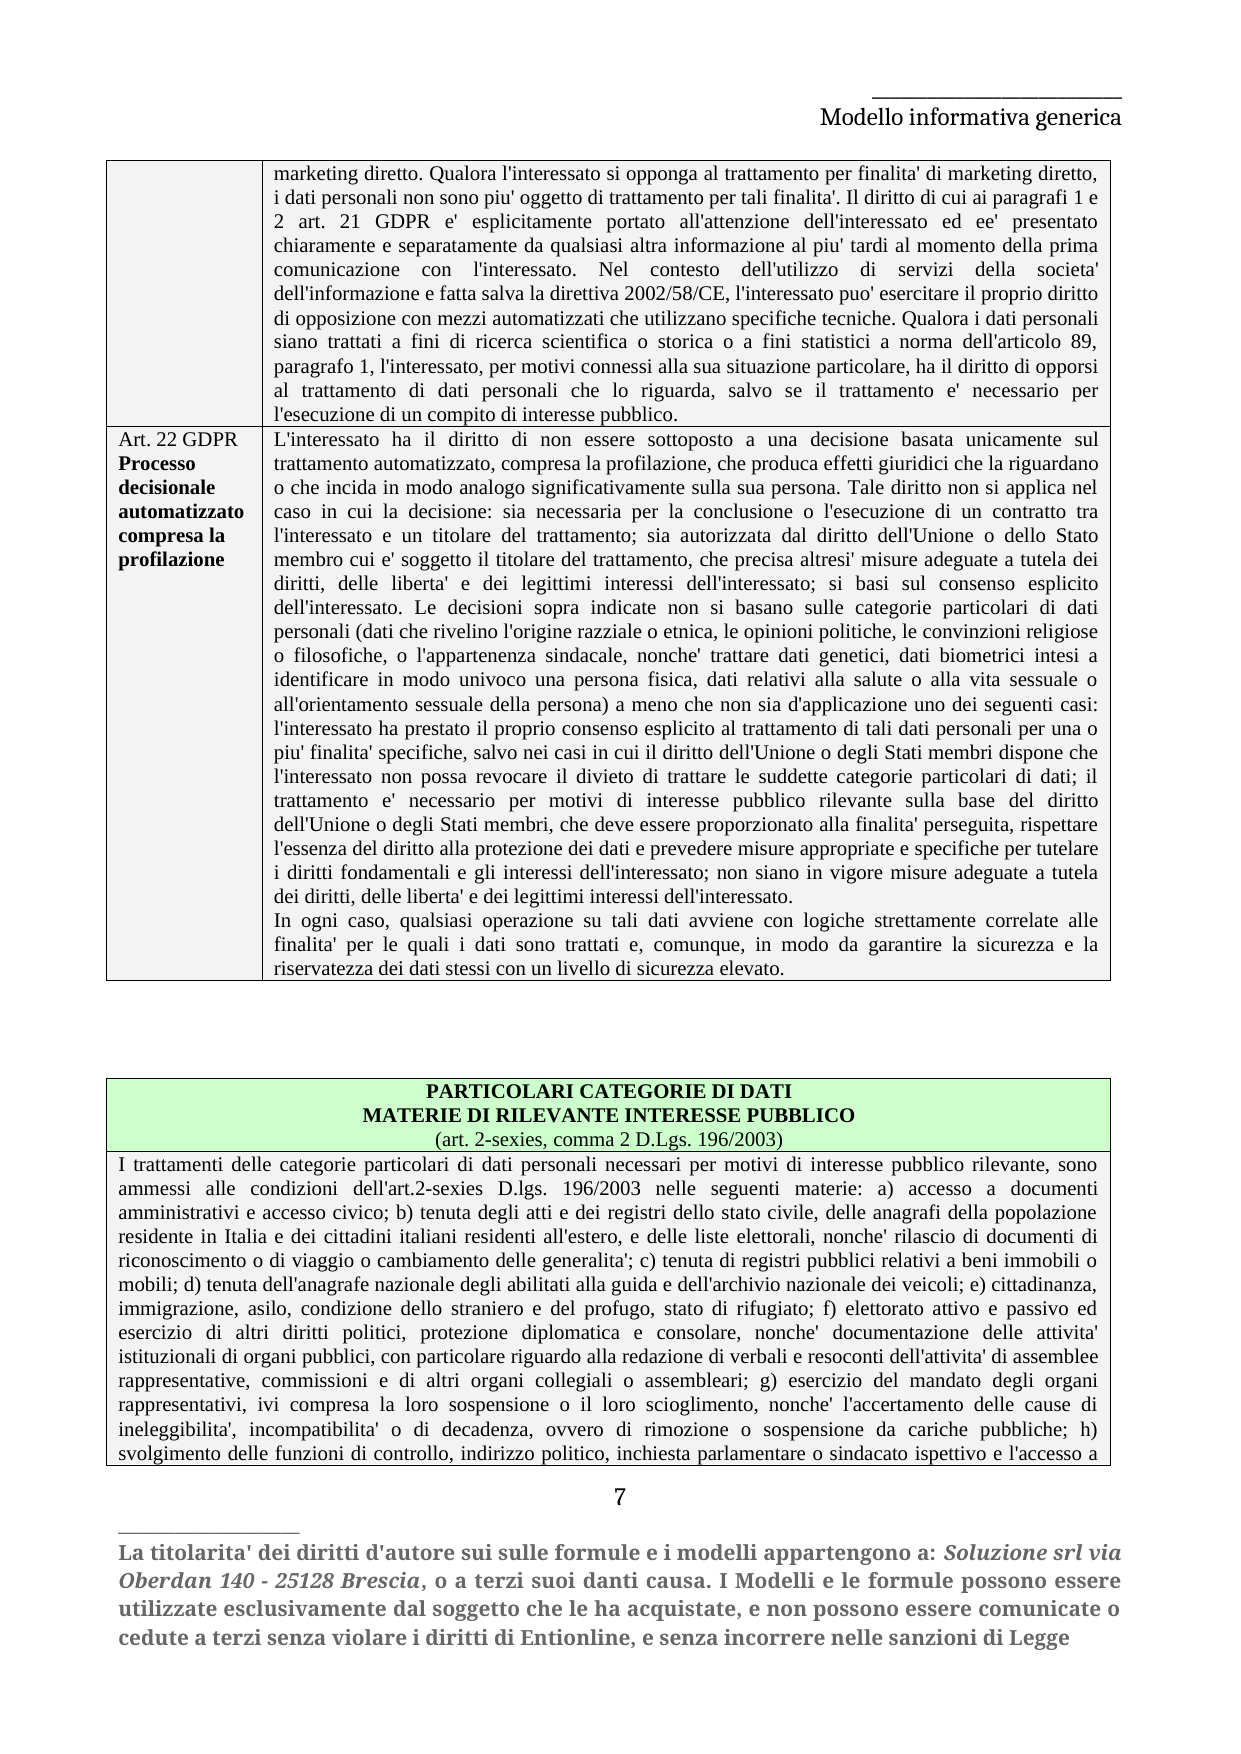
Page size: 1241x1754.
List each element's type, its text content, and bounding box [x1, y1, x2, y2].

table_cell L'interessato ha il diritto di non essere sottoposto a una decisione basata unicamente sul trattamento automatizzato, compresa la profilazione, che produca effetti giuridici che la riguardano o che incida in modo analogo significativamente sulla sua persona. Tale diritto non si applica nel caso in cui la decisione: sia necessaria per la conclusione o l'esecuzione di un contratto tra l'interessato e un titolare del trattamento; sia autorizzata dal diritto dell'Unione o dello Stato membro cui e' soggetto il titolare del trattamento, che precisa altresi' misure adeguate a tutela dei diritti, delle liberta' e dei legittimi interessi dell'interessato; si basi sul consenso esplicito dell'interessato. Le decisioni sopra indicate non si basano sulle categorie particolari di dati personali (dati che rivelino l'origine razziale o etnica, le opinioni politiche, le convinzioni religiose o filosofiche, o l'appartenenza sindacale, nonche' trattare dati genetici, dati biometrici intesi a identificare in modo univoco una persona fisica, dati relativi alla salute o alla vita sessuale o all'orientamento sessuale della persona) a meno che non sia d'applicazione uno dei seguenti casi: l'interessato ha prestato il proprio consenso esplicito al trattamento di tali dati personali per una o piu' finalita' specifiche, salvo nei casi in cui il diritto dell'Unione o degli Stati membri dispone che l'interessato non possa revocare il divieto di trattare le suddette categorie particolari di dati; il trattamento e' necessario per motivi di interesse pubblico rilevante sulla base del diritto dell'Unione o degli Stati membri, che deve essere proporzionato alla finalita' perseguita, rispettare l'essenza del diritto alla protezione dei dati e prevedere misure appropriate e specifiche per tutelare i diritti fondamentali e gli interessi dell'interessato; non siano in vigore misure adeguate a tutela dei diritti, delle liberta' e dei legittimi interessi dell'interessato. In ogni caso, qualsiasi operazione su tali dati avviene con logiche strettamente correlate alle finalita' per le quali i dati sono trattati e, comunque, in modo da garantire la sicurezza e la riservatezza dei dati stessi con un livello di sicurezza elevato. [263, 427, 1110, 980]
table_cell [107, 1152, 1110, 1464]
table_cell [263, 161, 1110, 426]
table_header PARTICOLARI CATEGORIE DI DATI MATERIE DI RILEVANTE INTERESSE PUBBLICO (art. 2-sexies, comma 2 D.Lgs. 196/2003) [107, 1079, 1110, 1151]
table_cell Art. 22 GDPR Processo decisionale automatizzato compresa la profilazione [107, 427, 262, 980]
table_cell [107, 161, 262, 426]
